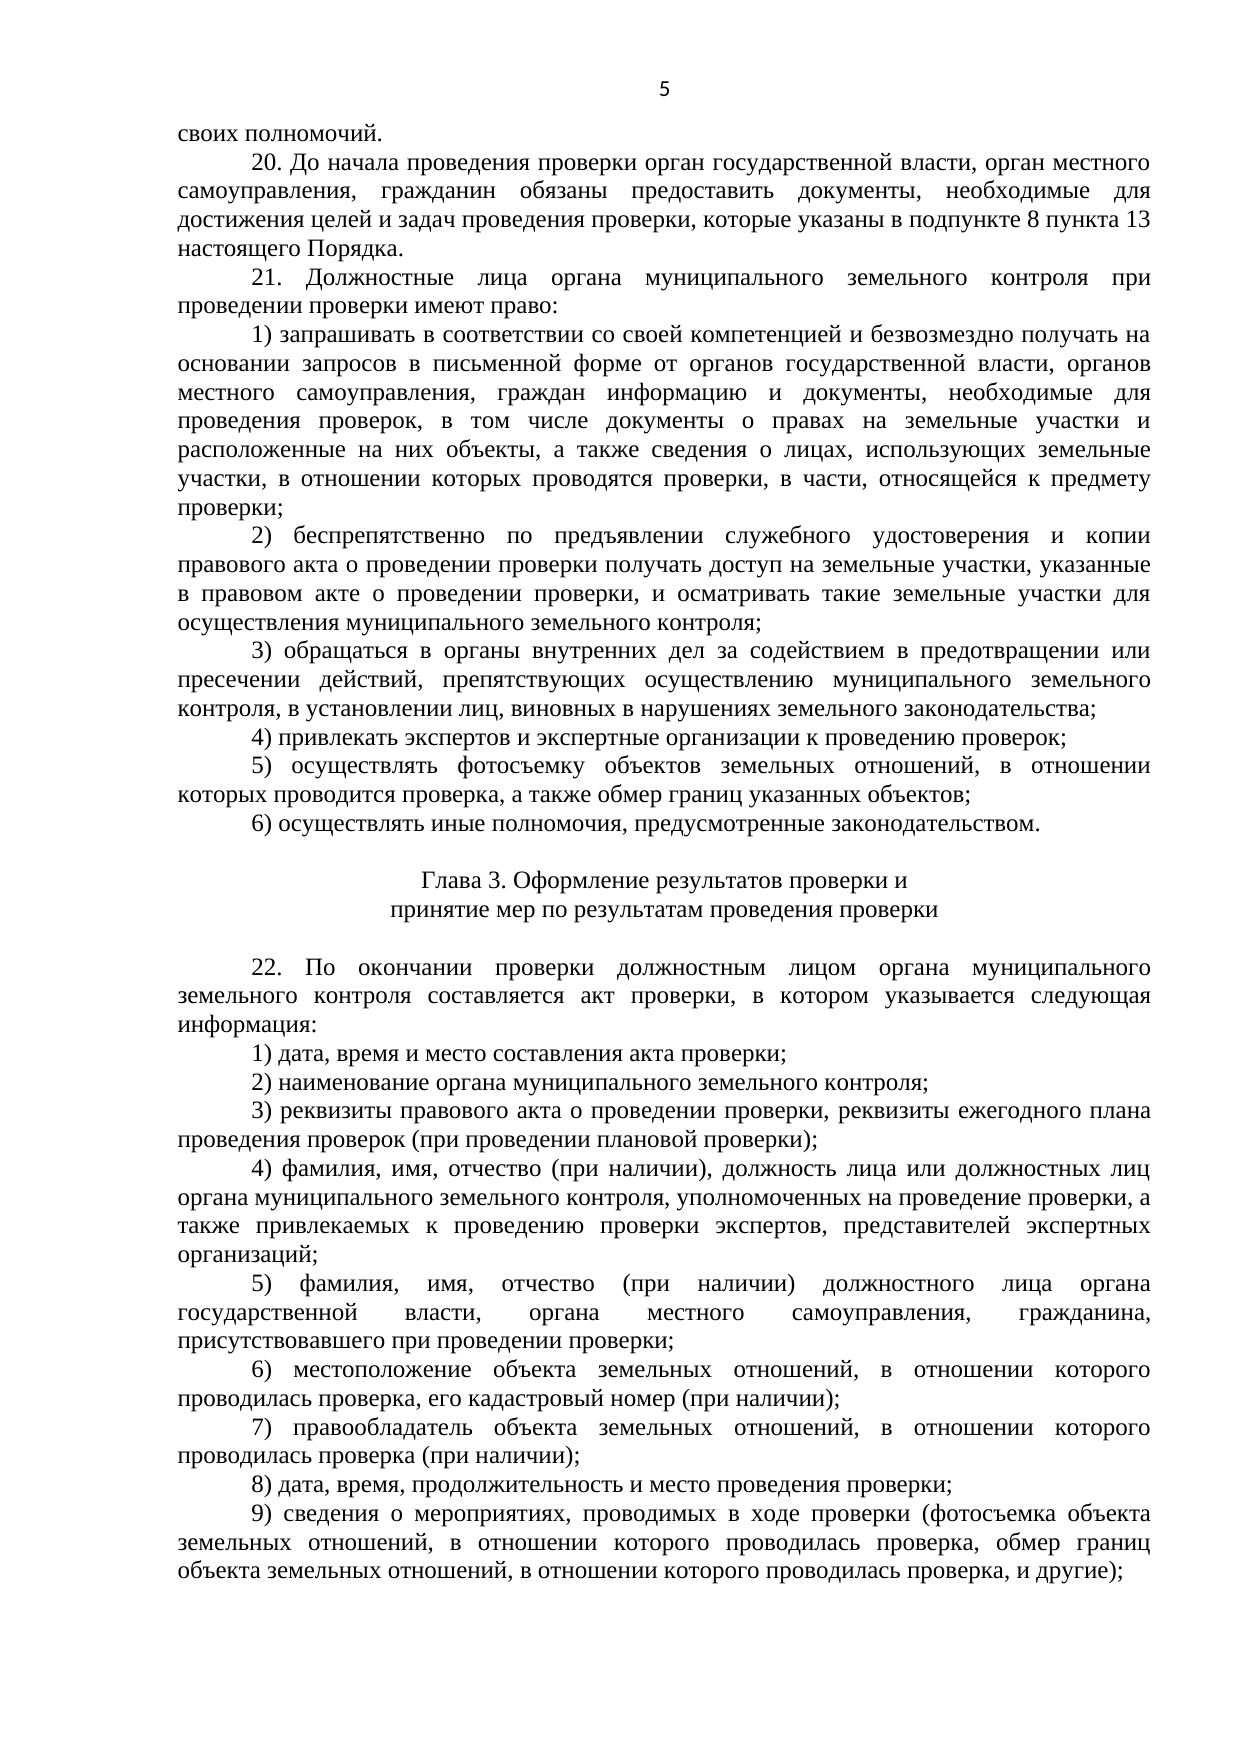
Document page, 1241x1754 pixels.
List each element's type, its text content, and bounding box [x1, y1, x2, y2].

title 21. Должностные лица органа муниципального земельного контроля при проведении проверки имеют право: [177, 262, 1152, 319]
title 3) обращаться в органы внутренних дел за содействием в предотвращении или пресечении действий, препятствующих осуществлению муниципального земельного контроля, в установлении лиц, виновных в нарушениях земельного законодательства; [177, 636, 1152, 722]
title 2) беспрепятственно по предъявлении служебного удостоверения и копии правового акта о проведении проверки получать доступ на земельные участки, указанные в правовом акте о проведении проверки, и осматривать такие земельные участки для осуществления муниципального земельного контроля; [177, 521, 1152, 636]
title 20. До начала проведения проверки орган государственной власти, орган местного самоуправления, гражданин обязаны предоставить документы, необходимые для достижения целей и задач проведения проверки, которые указаны в подпункте 8 пункта 13 настоящего Порядка. [177, 147, 1152, 262]
title 6) местоположение объекта земельных отношений, в отношении которого проводилась проверка, его кадастровый номер (при наличии); [177, 1354, 1152, 1412]
title Глава 3. Оформление результатов проверки и [177, 866, 1152, 894]
title 8) дата, время, продолжительность и место проведения проверки; [177, 1469, 1152, 1498]
title 7) правообладатель объекта земельных отношений, в отношении которого проводилась проверка (при наличии); [177, 1412, 1152, 1469]
title принятие мер по результатам проведения проверки [177, 894, 1152, 923]
title 4) фамилия, имя, отчество (при наличии), должность лица или должностных лиц органа муниципального земельного контроля, уполномоченных на проведение проверки, а также привлекаемых к проведению проверки экспертов, представителей экспертных организаций; [177, 1153, 1152, 1268]
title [177, 118, 1152, 147]
title 5) осуществлять фотосъемку объектов земельных отношений, в отношении которых проводится проверка, а также обмер границ указанных объектов; [177, 751, 1152, 808]
title 3) реквизиты правового акта о проведении проверки, реквизиты ежегодного плана проведения проверок (при проведении плановой проверки); [177, 1096, 1152, 1153]
title 6) осуществлять иные полномочия, предусмотренные законодательством. [177, 808, 1152, 837]
title 2) наименование органа муниципального земельного контроля; [177, 1067, 1152, 1096]
title 5) фамилия, имя, отчество (при наличии) должностного лица органа государственной власти, органа местного самоуправления, гражданина, присутствовавшего при проведении проверки; [177, 1268, 1152, 1354]
title 1) запрашивать в соответствии со своей компетенцией и безвозмездно получать на основании запросов в письменной форме от органов государственной власти, органов местного самоуправления, граждан информацию и документы, необходимые для проведения проверок, в том числе документы о правах на земельные участки и расположенные на них объекты, а также сведения о лицах, использующих земельные участки, в отношении которых проводятся проверки, в части, относящейся к предмету проверки; [177, 319, 1152, 521]
title 22. По окончании проверки должностным лицом органа муниципального земельного контроля составляется акт проверки, в котором указывается следующая информация: [177, 952, 1152, 1038]
title 1) дата, время и место составления акта проверки; [177, 1038, 1152, 1067]
title 4) привлекать экспертов и экспертные организации к проведению проверок; [177, 722, 1152, 751]
title 9) сведения о мероприятиях, проводимых в ходе проверки (фотосъемка объекта земельных отношений, в отношении которого проводилась проверка, обмер границ объекта земельных отношений, в отношении которого проводилась проверка, и другие); [177, 1498, 1152, 1584]
